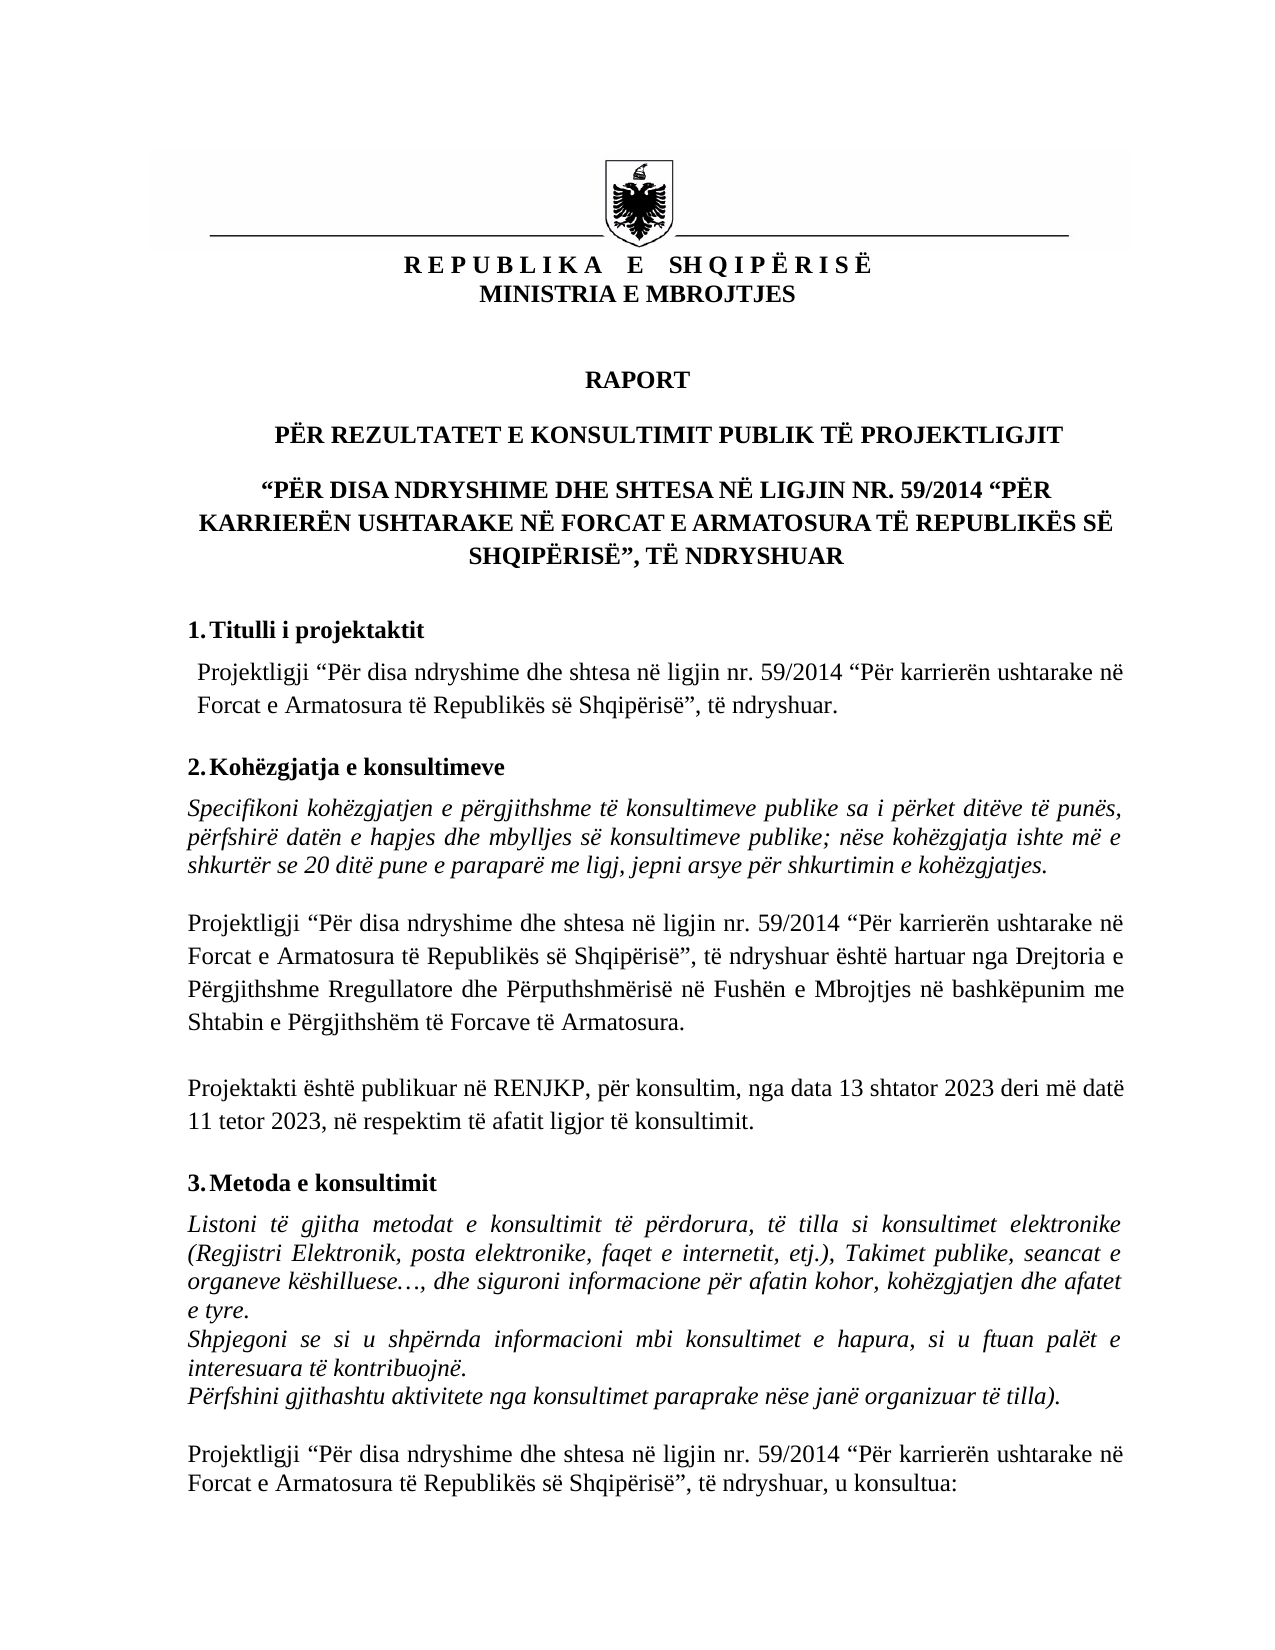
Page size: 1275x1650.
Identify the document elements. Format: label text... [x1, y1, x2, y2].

text Shpjegoni se si u shpërnda informacioni mbi konsultimet e hapura, si u ftuan palët e interesuara të kontribuojnë. [187, 1324, 1125, 1381]
text Projektligji “Për disa ndryshime dhe shtesa në ligjin nr. 59/2014 “Për karrierën ushtarake në Forcat e Armatosura të Republikës së Shqipërisë”, të ndryshuar është hartuar nga Drejtoria e Përgjithshme Rregullatore dhe Përputhshmërisë në Fushën e Mbrojtjes në bashkëpunim me Shtabin e Përgjithshëm të Forcave të Armatosura. [187, 908, 1125, 1036]
text Specifikoni kohëzgjatjen e përgjithshme të konsultimeve publike sa i përket ditëve të punës, përfshirë datën e hapjes dhe mbylljes së konsultimeve publike; nëse kohëzgjatja ishte më e shkurtër se 20 ditë pune e paraparë me ligj, jepni arsye për shkurtimin e kohëzgjatjes. [187, 793, 1125, 879]
list Kohëzgjatja e konsultimeve [187, 752, 1125, 780]
text Projektakti është publikuar në RENJKP, për konsultim, nga data 13 shtator 2023 deri më datë 11 tetor 2023, në respektim të afatit ligjor të konsultimit. [187, 1073, 1125, 1135]
text Përfshini gjithashtu aktivitete nga konsultimet paraprake nëse janë organizuar të tilla). [187, 1381, 1125, 1410]
text Projektligji “Për disa ndryshime dhe shtesa në ligjin nr. 59/2014 “Për karrierën ushtarake në Forcat e Armatosura të Republikës së Shqipërisë”, të ndryshuar. [197, 657, 1125, 718]
list Metoda e konsultimit [187, 1168, 1125, 1196]
text Listoni të gjitha metodat e konsultimit të përdorura, të tilla si konsultimet elektronike (Regjistri Elektronik, posta elektronike, faqet e internetit, etj.), Takimet publike, seancat e organeve këshilluese…, dhe siguroni informacione për afatin kohor, kohëzgjatjen dhe afatet e tyre. [187, 1209, 1125, 1324]
text “PËR DISA NDRYSHIME DHE SHTESA NË LIGJIN NR. 59/2014 “PËR KARRIERËN USHTARAKE NË FORCAT E ARMATOSURA TË REPUBLIKËS SË SHQIPËRISË”, TË NDRYSHUAR [187, 475, 1125, 570]
text R E P U B L I K A E SH Q I P Ë R I S Ë [150, 250, 1125, 279]
list Titulli i projektaktit [187, 616, 1125, 644]
text Projektligji “Për disa ndryshime dhe shtesa në ligjin nr. 59/2014 “Për karrierën ushtarake në Forcat e Armatosura të Republikës së Shqipërisë”, të ndryshuar, u konsultua: [187, 1439, 1125, 1496]
picture [150, 150, 1132, 250]
text MINISTRIA E MBROJTJES [150, 279, 1125, 307]
subtitle RAPORT [150, 365, 1125, 394]
subtitle PËR REZULTATET E KONSULTIMIT PUBLIK TË PROJEKTLIGJIT [150, 420, 1125, 449]
